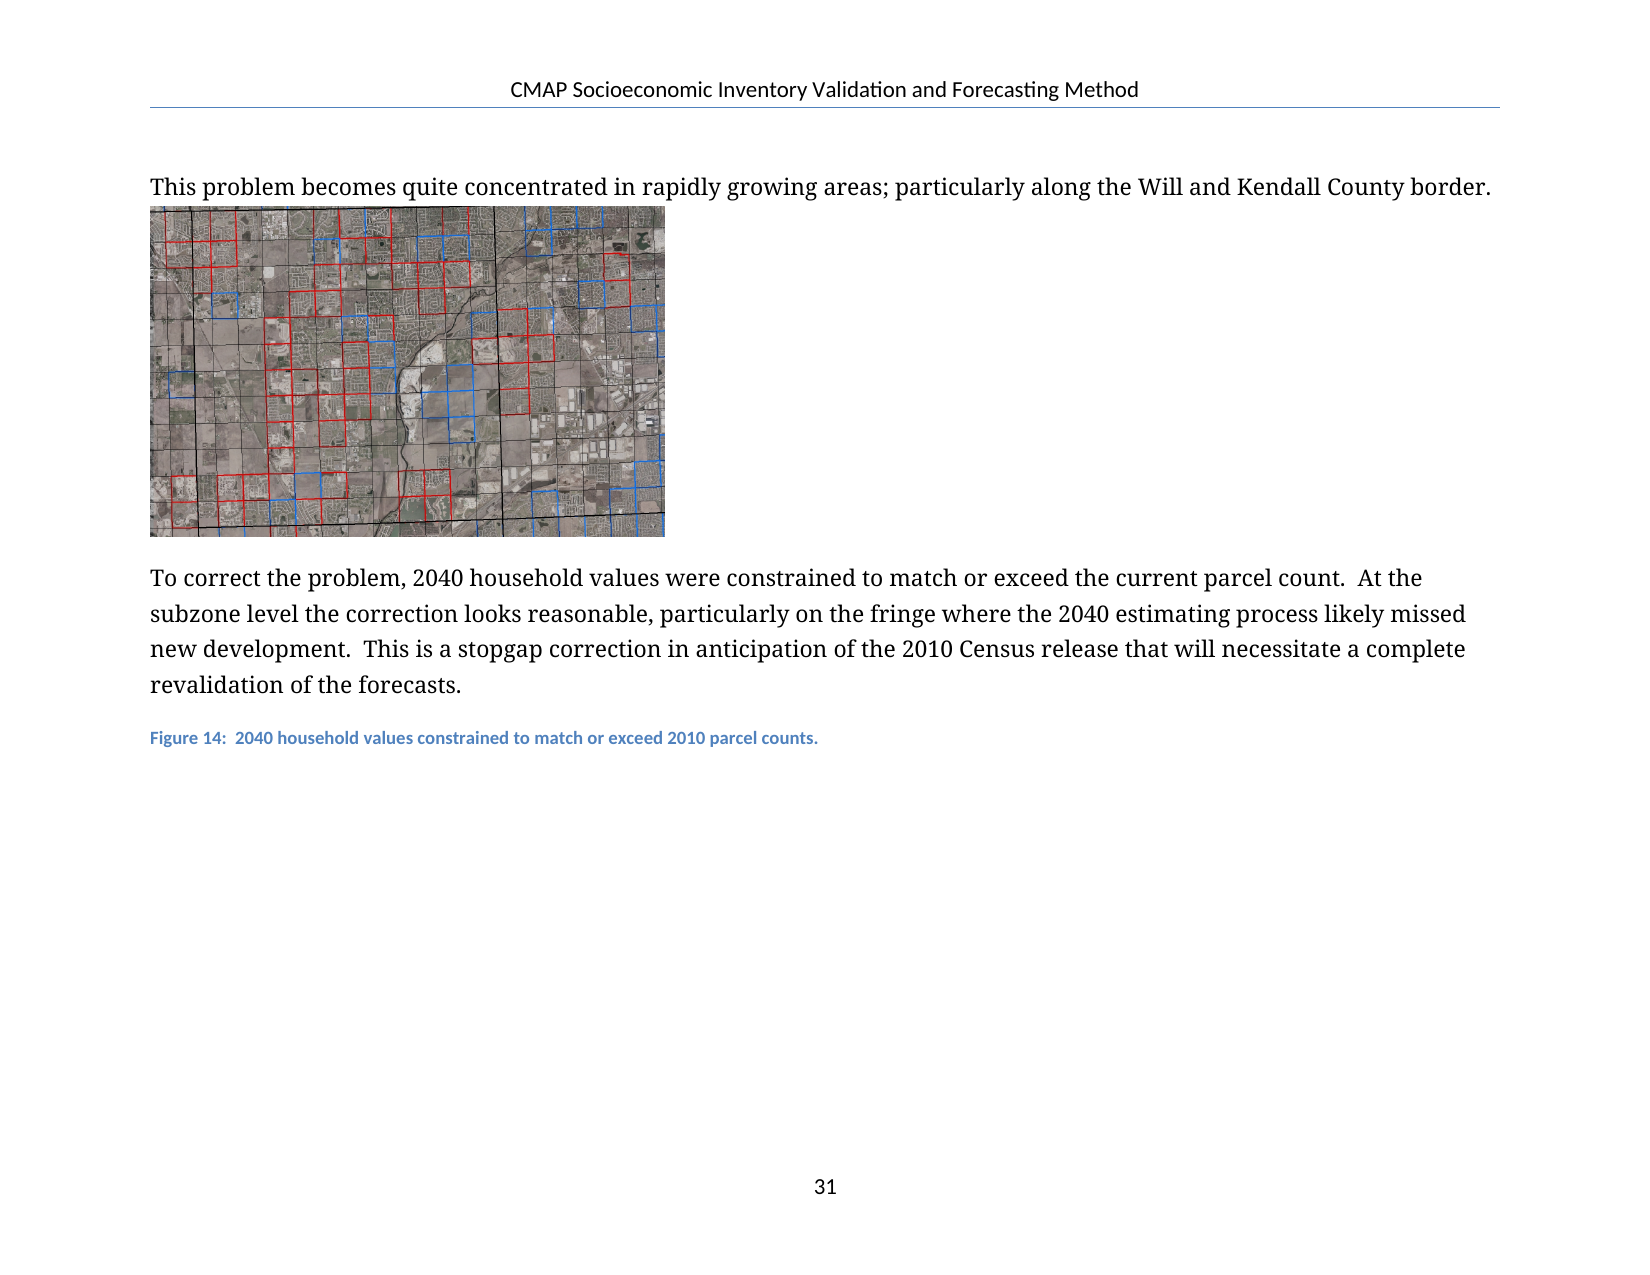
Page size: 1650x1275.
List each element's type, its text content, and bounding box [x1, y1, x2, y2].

text To correct the problem, 2040 household values were constrained to match or exceed the current parcel count. At the subzone level the correction looks reasonable, particularly on the fringe where the 2040 estimating process likely missed new development. This is a stopgap correction in anticipation of the 2010 Census release that will necessitate a complete revalidation of the forecasts. [150, 562, 1500, 701]
text Figure 14: 2040 household values constrained to match or exceed 2010 parcel counts. [150, 726, 1500, 749]
picture [150, 206, 665, 537]
